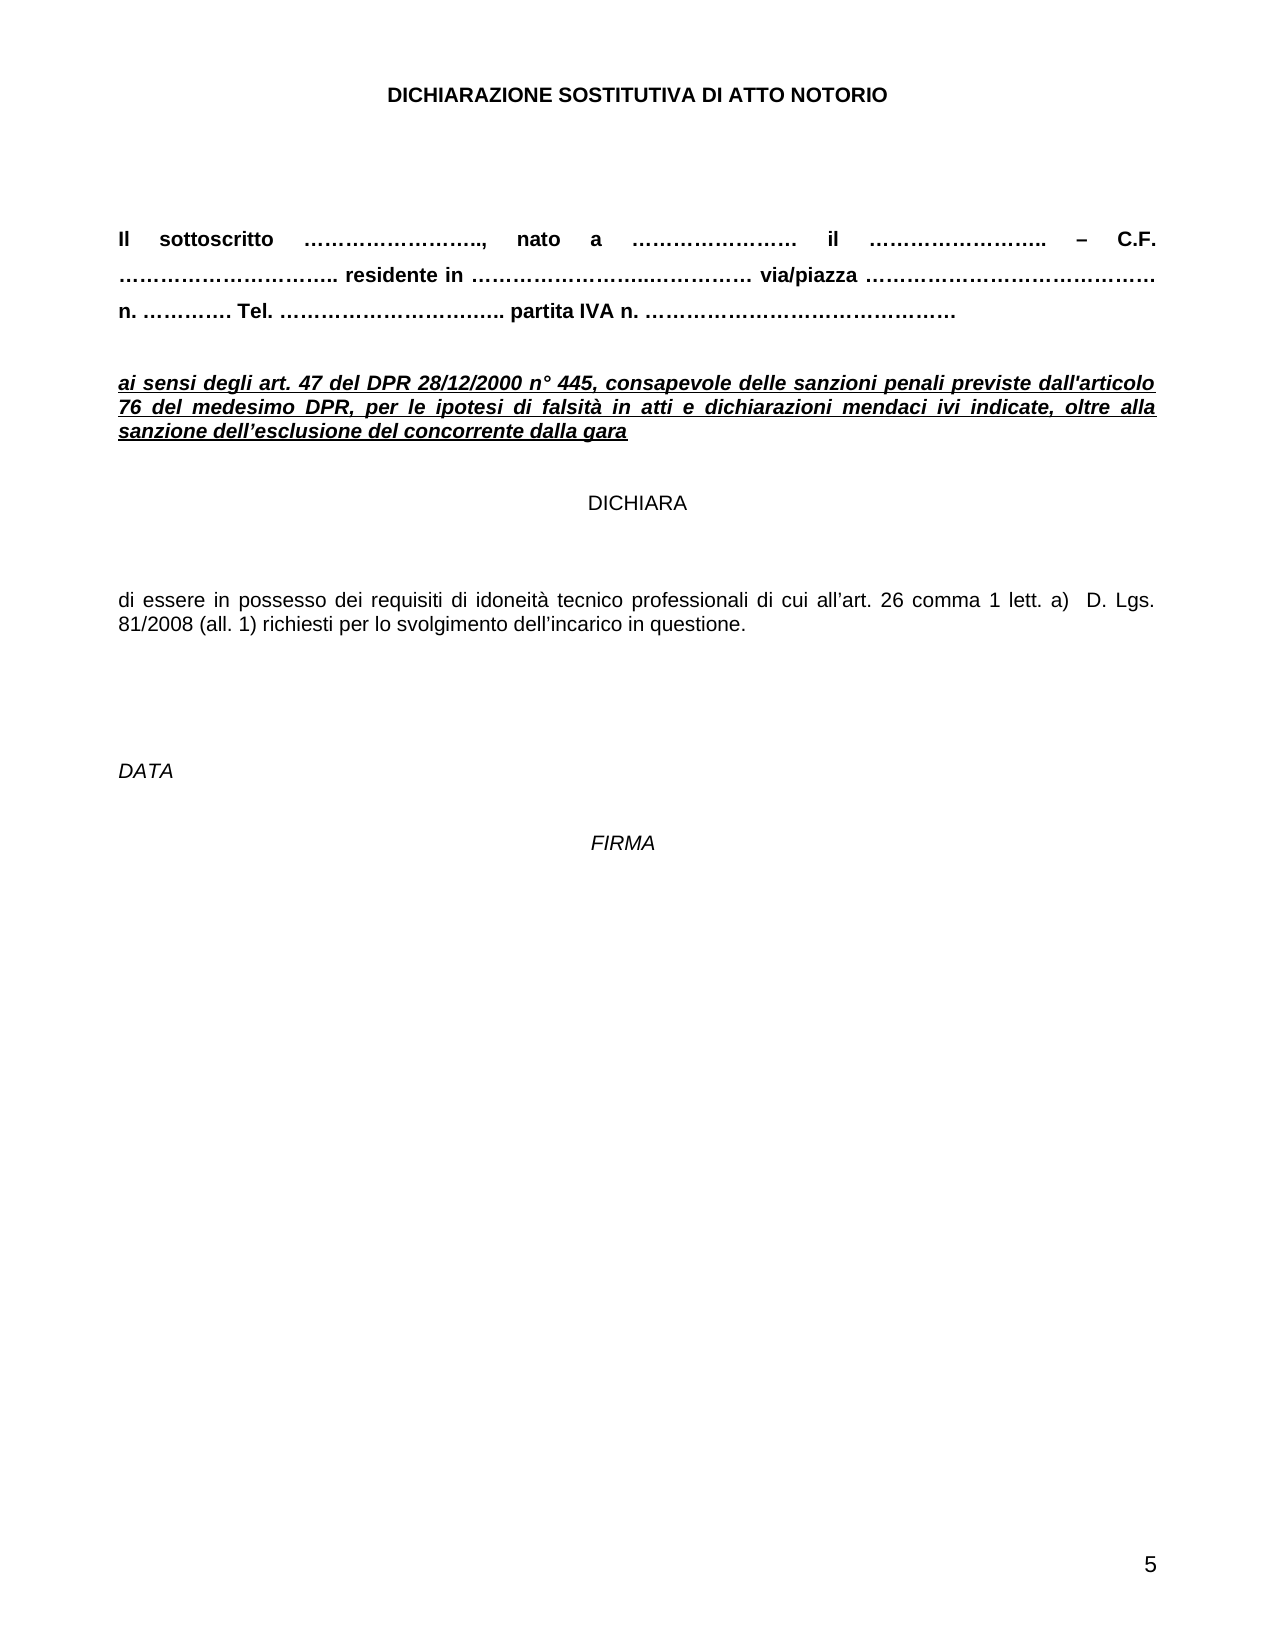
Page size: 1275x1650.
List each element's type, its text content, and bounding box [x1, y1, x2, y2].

text ai sensi degli art. 47 del DPR 28/12/2000 n° 445, consapevole delle sanzioni penali previste dall'articolo 76 del medesimo DPR, per le ipotesi di falsità in atti e dichiarazioni mendaci ivi indicate, oltre alla sanzione dell’esclusione del concorrente dalla gara [118, 417, 1157, 442]
text ai sensi degli art. 47 del DPR 28/12/2000 n° 445, consapevole delle sanzioni penali previste dall'articolo 76 del medesimo DPR, per le ipotesi di falsità in atti e dichiarazioni mendaci ivi indicate, oltre alla sanzione dell’esclusione del concorrente dalla gara [118, 371, 1157, 416]
text FIRMA [118, 831, 1157, 855]
text di essere in possesso dei requisiti di idoneità tecnico professionali di cui all’art. 26 comma 1 lett. a) D. Lgs. 81/2008 (all. 1) richiesti per lo svolgimento dell’incarico in questione. [118, 588, 1157, 636]
text Il sottoscritto …………………….., nato a …………………… il …………………….. – C.F. ………………………….. residente in ……………………..…………… via/piazza …………………………………… n. …………. Tel. ……………………….….. partita IVA n. ……………………………………… [118, 227, 1157, 323]
text DICHIARAZIONE SOSTITUTIVA DI ATTO NOTORIO [118, 83, 1157, 107]
text DICHIARA [118, 490, 1157, 514]
text DATA [118, 759, 1157, 783]
